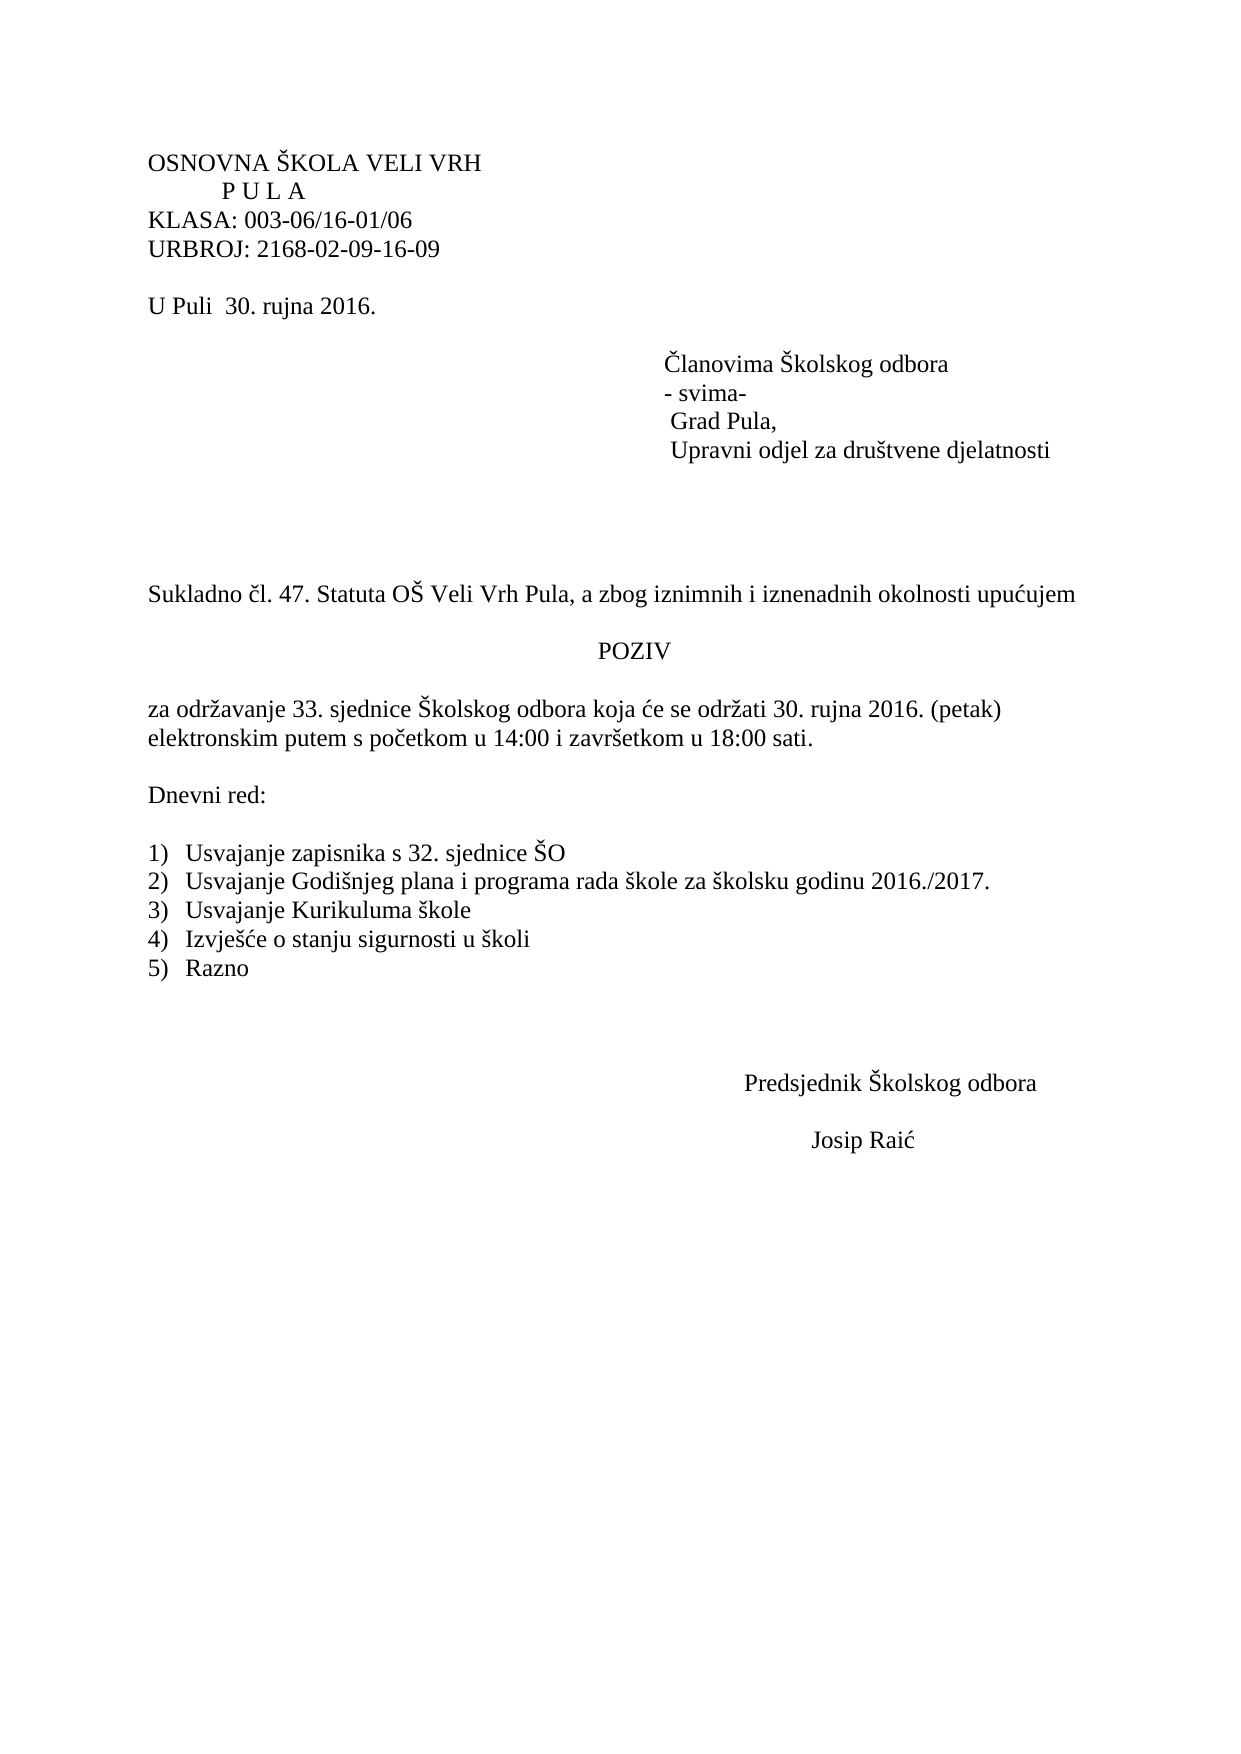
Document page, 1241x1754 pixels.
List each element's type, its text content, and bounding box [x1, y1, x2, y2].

list Usvajanje zapisnika s 32. sjednice ŠO [148, 838, 1093, 866]
text POZIV [523, 636, 1093, 665]
text URBROJ: 2168-02-09-16-09 [148, 234, 1093, 263]
list Usvajanje Kurikuluma škole [148, 895, 1093, 924]
text Grad Pula, [148, 406, 1093, 435]
text P U L A [148, 176, 1093, 205]
text za održavanje 33. sjednice Školskog odbora koja će se održati 30. rujna 2016. (petak) elektronskim putem s početkom u 14:00 i završetkom u 18:00 sati. [148, 694, 1093, 751]
text - svima- [590, 378, 1093, 406]
text KLASA: 003-06/16-01/06 [148, 205, 1093, 234]
text Upravni odjel za društvene djelatnosti [670, 435, 1093, 464]
list Razno [148, 953, 1093, 981]
text Članovima Školskog odbora [590, 349, 1093, 378]
list Usvajanje Godišnjeg plana i programa rada škole za školsku godinu 2016./2017. [148, 866, 1093, 895]
text Sukladno čl. 47. Statuta OŠ Veli Vrh Pula, a zbog iznimnih i iznenadnih okolnosti upućujem [148, 579, 1093, 608]
text Predsjednik Školskog odbora [148, 1068, 1093, 1096]
text OSNOVNA ŠKOLA VELI VRH [148, 148, 1093, 176]
text Josip Raić [738, 1125, 1093, 1154]
list Izvješće o stanju sigurnosti u školi [148, 924, 1093, 953]
text U Puli 30. rujna 2016. [148, 291, 1093, 320]
text Dnevni red: [148, 780, 1093, 809]
